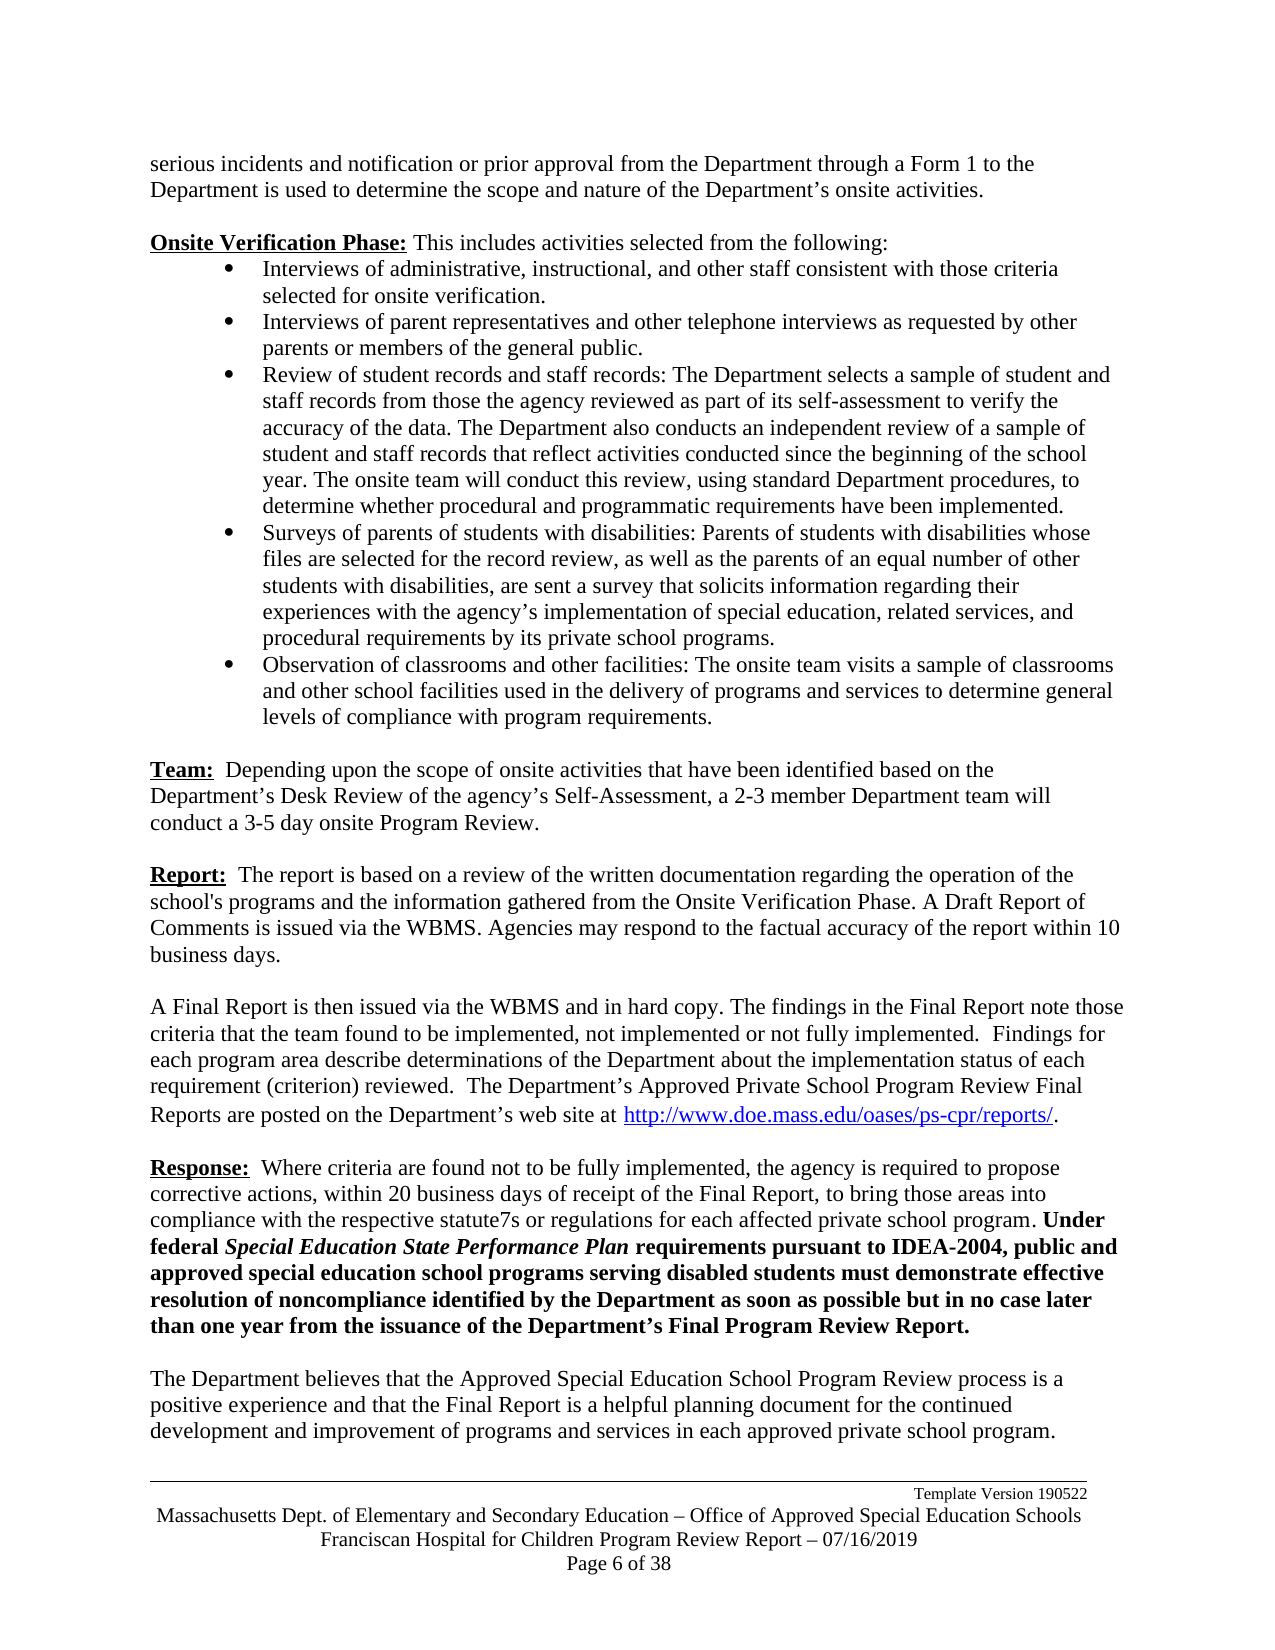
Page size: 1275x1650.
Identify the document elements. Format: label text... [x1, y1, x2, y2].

text Onsite Verification Phase: This includes activities selected from the following: [150, 229, 1125, 255]
list Interviews of administrative, instructional, and other staff consistent with those criteria selected for onsite verification. [225, 255, 1125, 308]
text A Final Report is then issued via the WBMS and in hard copy. The findings in the Final Report note those criteria that the team found to be implemented, not implemented or not fully implemented. Findings for each program area describe determinations of the Department about the implementation status of each requirement (criterion) reviewed. The Department’s Approved Private School Program Review Final Reports are posted on the Department’s web site at http://www.doe.mass.edu/oases/ps-cpr/reports/. [150, 993, 1125, 1127]
text Report: The report is based on a review of the written documentation regarding the operation of the school's programs and the information gathered from the Onsite Verification Phase. A Draft Report of Comments is issued via the WBMS. Agencies may respond to the factual accuracy of the report within 10 business days. [150, 862, 1125, 967]
list Observation of classrooms and other facilities: The onsite team visits a sample of classrooms and other school facilities used in the delivery of programs and services to determine general levels of compliance with program requirements. [225, 651, 1125, 730]
list Review of student records and staff records: The Department selects a sample of student and staff records from those the agency reviewed as part of its self-assessment to verify the accuracy of the data. The Department also conducts an independent review of a sample of student and staff records that reflect activities conducted since the beginning of the school year. The onsite team will conduct this review, using standard Department procedures, to determine whether procedural and programmatic requirements have been implemented. [225, 361, 1125, 519]
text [150, 150, 1125, 203]
text Team: Depending upon the scope of onsite activities that have been identified based on the Department’s Desk Review of the agency’s Self-Assessment, a 2-3 member Department team will conduct a 3-5 day onsite Program Review. [150, 756, 1125, 835]
list Interviews of parent representatives and other telephone interviews as requested by other parents or members of the general public. [225, 308, 1125, 361]
text Response: Where criteria are found not to be fully implemented, the agency is required to propose corrective actions, within 20 business days of receipt of the Final Report, to bring those areas into compliance with the respective statute7s or regulations for each affected private school program. Under federal Special Education State Performance Plan requirements pursuant to IDEA-2004, public and approved special education school programs serving disabled students must demonstrate effective resolution of noncompliance identified by the Department as soon as possible but in no case later than one year from the issuance of the Department’s Final Program Review Report. [150, 1154, 1125, 1338]
text The Department believes that the Approved Special Education School Program Review process is a positive experience and that the Final Report is a helpful planning document for the continued development and improvement of programs and services in each approved private school program. [150, 1365, 1125, 1444]
list Surveys of parents of students with disabilities: Parents of students with disabilities whose files are selected for the record review, as well as the parents of an equal number of other students with disabilities, are sent a survey that solicits information regarding their experiences with the agency’s implementation of special education, related services, and procedural requirements by its private school programs. [225, 519, 1125, 651]
